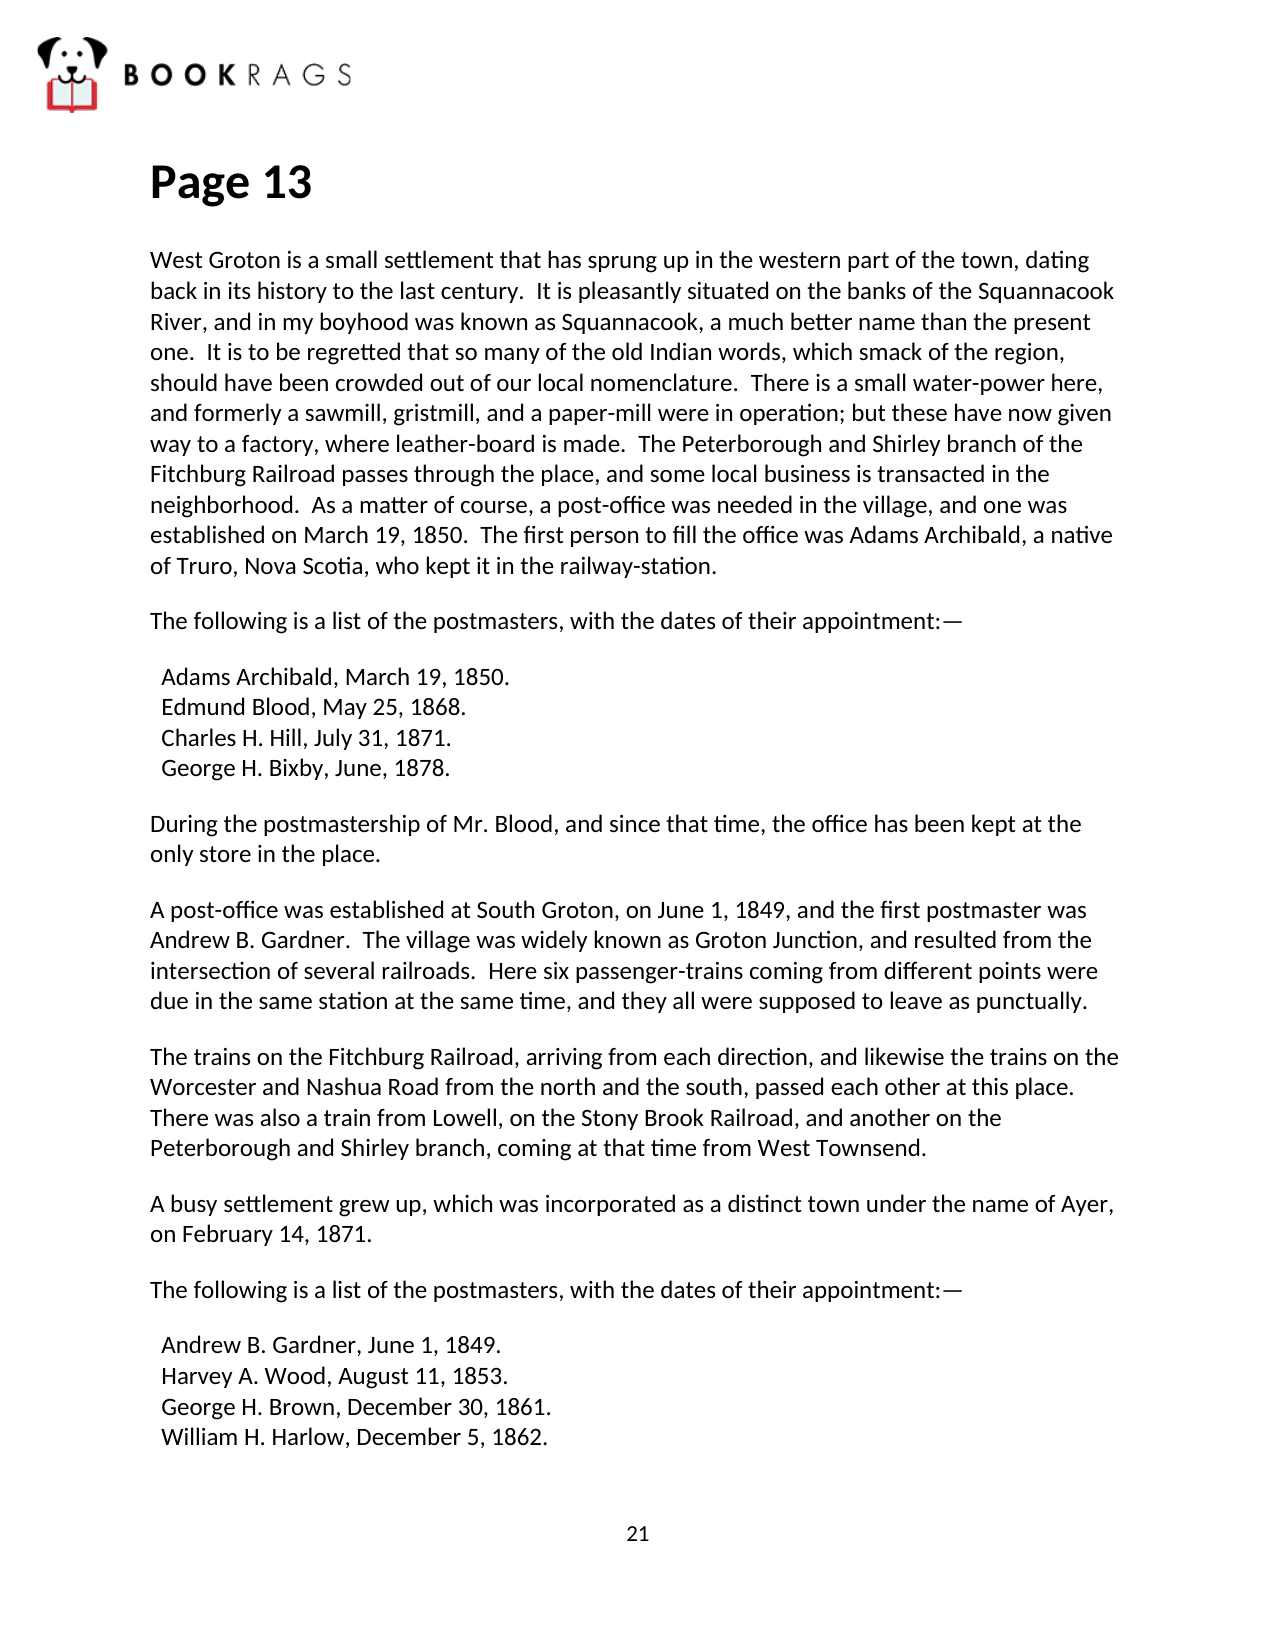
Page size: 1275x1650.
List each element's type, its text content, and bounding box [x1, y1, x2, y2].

picture [37, 37, 351, 113]
text The following is a list of the postmasters, with the dates of their appointment:—­ [150, 605, 1125, 636]
text The trains on the Fitchburg Railroad, arriving from each direction, and likewise the trains on the Worcester and Nashua Road from the north and the south, passed each other at this place. There was also a train from Lowell, on the Stony Brook Railroad, and another on the Peterborough and Shirley branch, coming at that time from West Townsend. [150, 1041, 1125, 1163]
text During the postmastership of Mr. Blood, and since that time, the office has been kept at the only store in the place. [150, 808, 1125, 869]
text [150, 1330, 1125, 1452]
text Adams Archibald, March 19, 1850. Edmund Blood, May 25, 1868. Charles H. Hill, July 31, 1871. George H. Bixby, June, 1878. [150, 661, 1125, 783]
text West Groton is a small settlement that has sprung up in the western part of the town, dating back in its history to the last century. It is pleasantly situated on the banks of the Squannacook River, and in my boyhood was known as Squannacook, a much better name than the present one. It is to be regretted that so many of the old Indian words, which smack of the region, should have been crowded out of our local nomenclature. There is a small water-power here, and formerly a sawmill, gristmill, and a paper-mill were in operation; but these have now given way to a factory, where leather-board is made. The Peterborough and Shirley branch of the Fitchburg Railroad passes through the place, and some local business is transacted in the neighborhood. As a matter of course, a post-office was needed in the village, and one was established on March 19, 1850. The first person to fill the office was Adams Archibald, a native of Truro, Nova Scotia, who kept it in the railway-station. [150, 244, 1125, 580]
text A post-office was established at South Groton, on June 1, 1849, and the first postmaster was Andrew B. Gardner. The village was widely known as Groton Junction, and resulted from the intersection of several railroads. Here six passenger-trains coming from different points were due in the same station at the same time, and they all were supposed to leave as punctually. [150, 894, 1125, 1016]
text The following is a list of the postmasters, with the dates of their appointment:—­ [150, 1274, 1125, 1305]
text Page 13 [150, 150, 1125, 211]
text A busy settlement grew up, which was incorporated as a distinct town under the name of Ayer, on February 14, 1871. [150, 1188, 1125, 1249]
